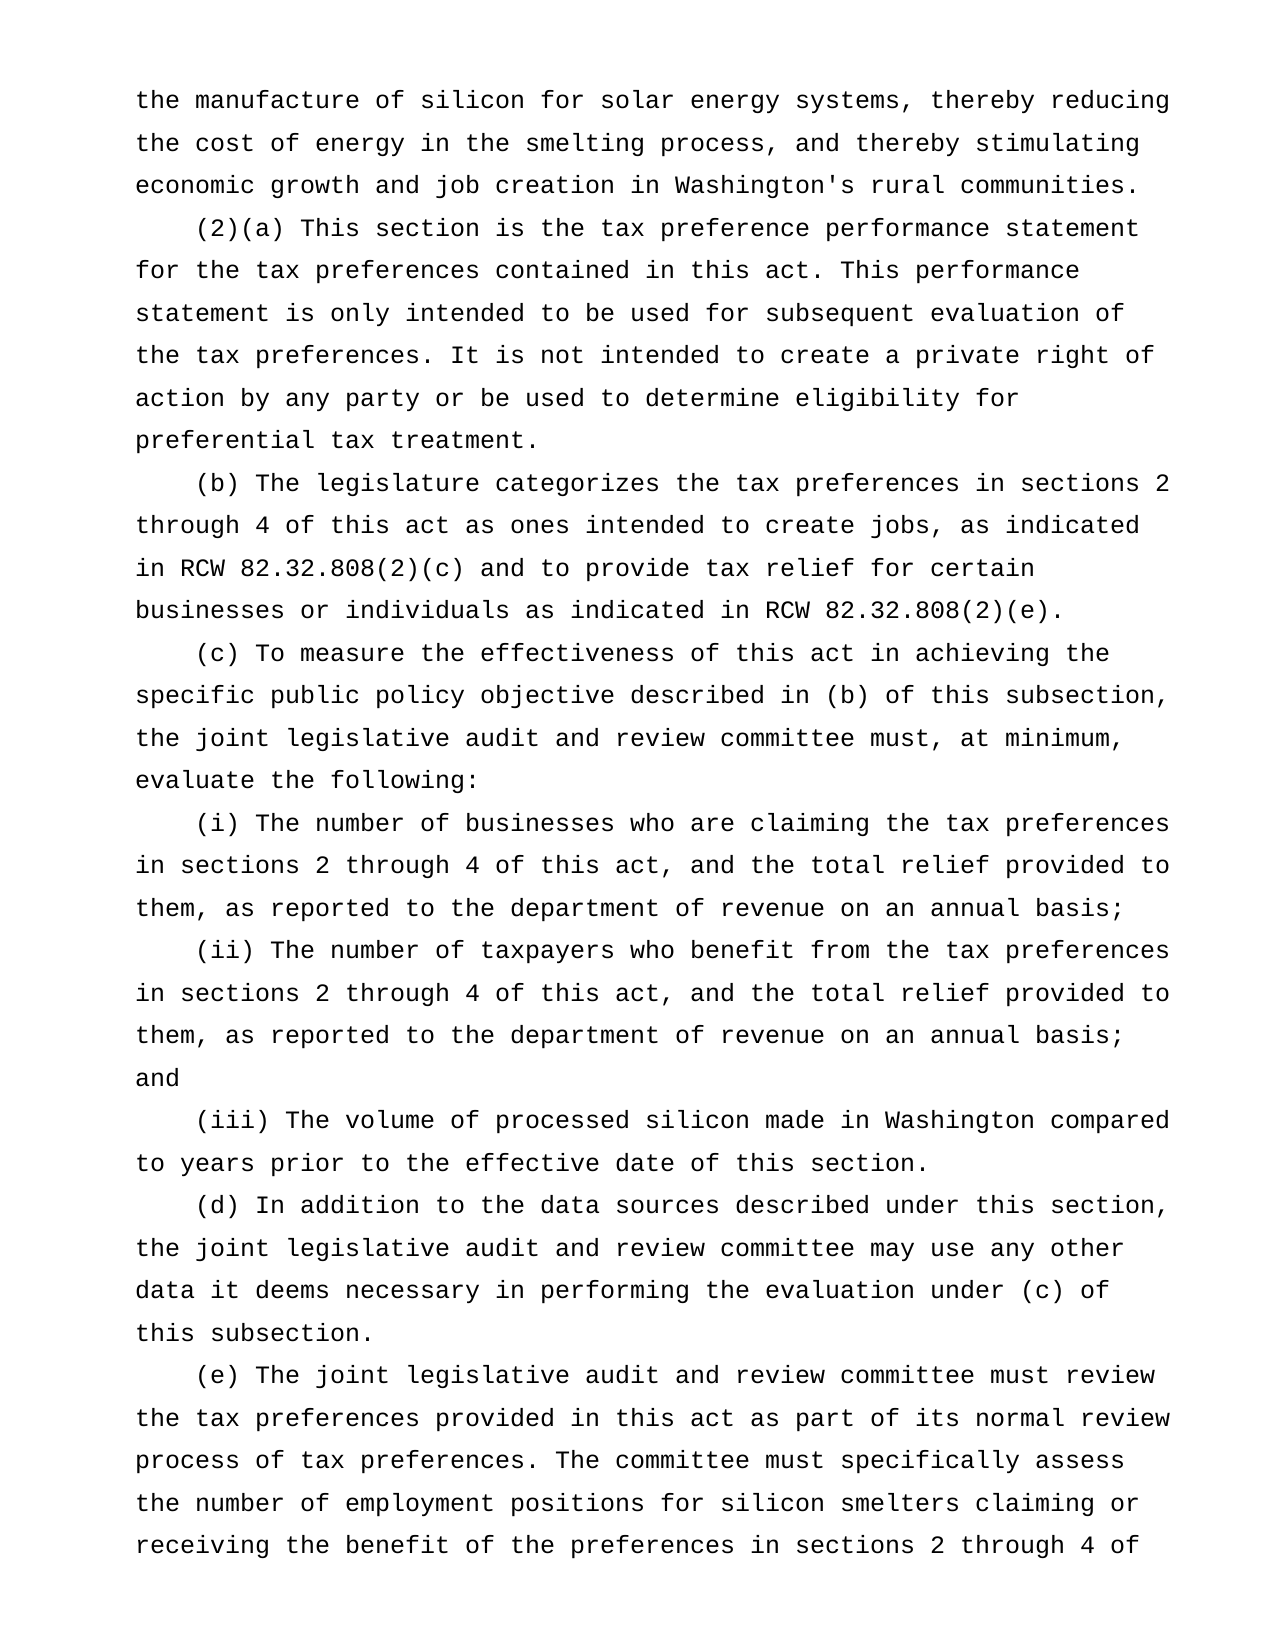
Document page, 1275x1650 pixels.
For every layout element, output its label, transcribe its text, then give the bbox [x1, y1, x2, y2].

text (ii) The number of taxpayers who benefit from the tax preferences in sections 2 through 4 of this act, and the total relief provided to them, as reported to the department of revenue on an annual basis; and [135, 925, 1170, 1095]
text (iii) The volume of processed silicon made in Washington compared to years prior to the effective date of this section. [135, 1095, 1170, 1180]
text (d) In addition to the data sources described under this section, the joint legislative audit and review committee may use any other data it deems necessary in performing the evaluation under (c) of this subsection. [135, 1180, 1170, 1350]
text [135, 75, 1170, 202]
text (b) The legislature categorizes the tax preferences in sections 2 through 4 of this act as ones intended to create jobs, as indicated in RCW 82.32.808(2)(c) and to provide tax relief for certain businesses or individuals as indicated in RCW 82.32.808(2)(e). [135, 457, 1170, 627]
text (i) The number of businesses who are claiming the tax preferences in sections 2 through 4 of this act, and the total relief provided to them, as reported to the department of revenue on an annual basis; [135, 797, 1170, 925]
text (2)(a) This section is the tax preference performance statement for the tax preferences contained in this act. This performance statement is only intended to be used for subsequent evaluation of the tax preferences. It is not intended to create a private right of action by any party or be used to determine eligibility for preferential tax treatment. [135, 202, 1170, 457]
text (c) To measure the effectiveness of this act in achieving the specific public policy objective described in (b) of this subsection, the joint legislative audit and review committee must, at minimum, evaluate the following: [135, 627, 1170, 797]
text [135, 1350, 1170, 1562]
